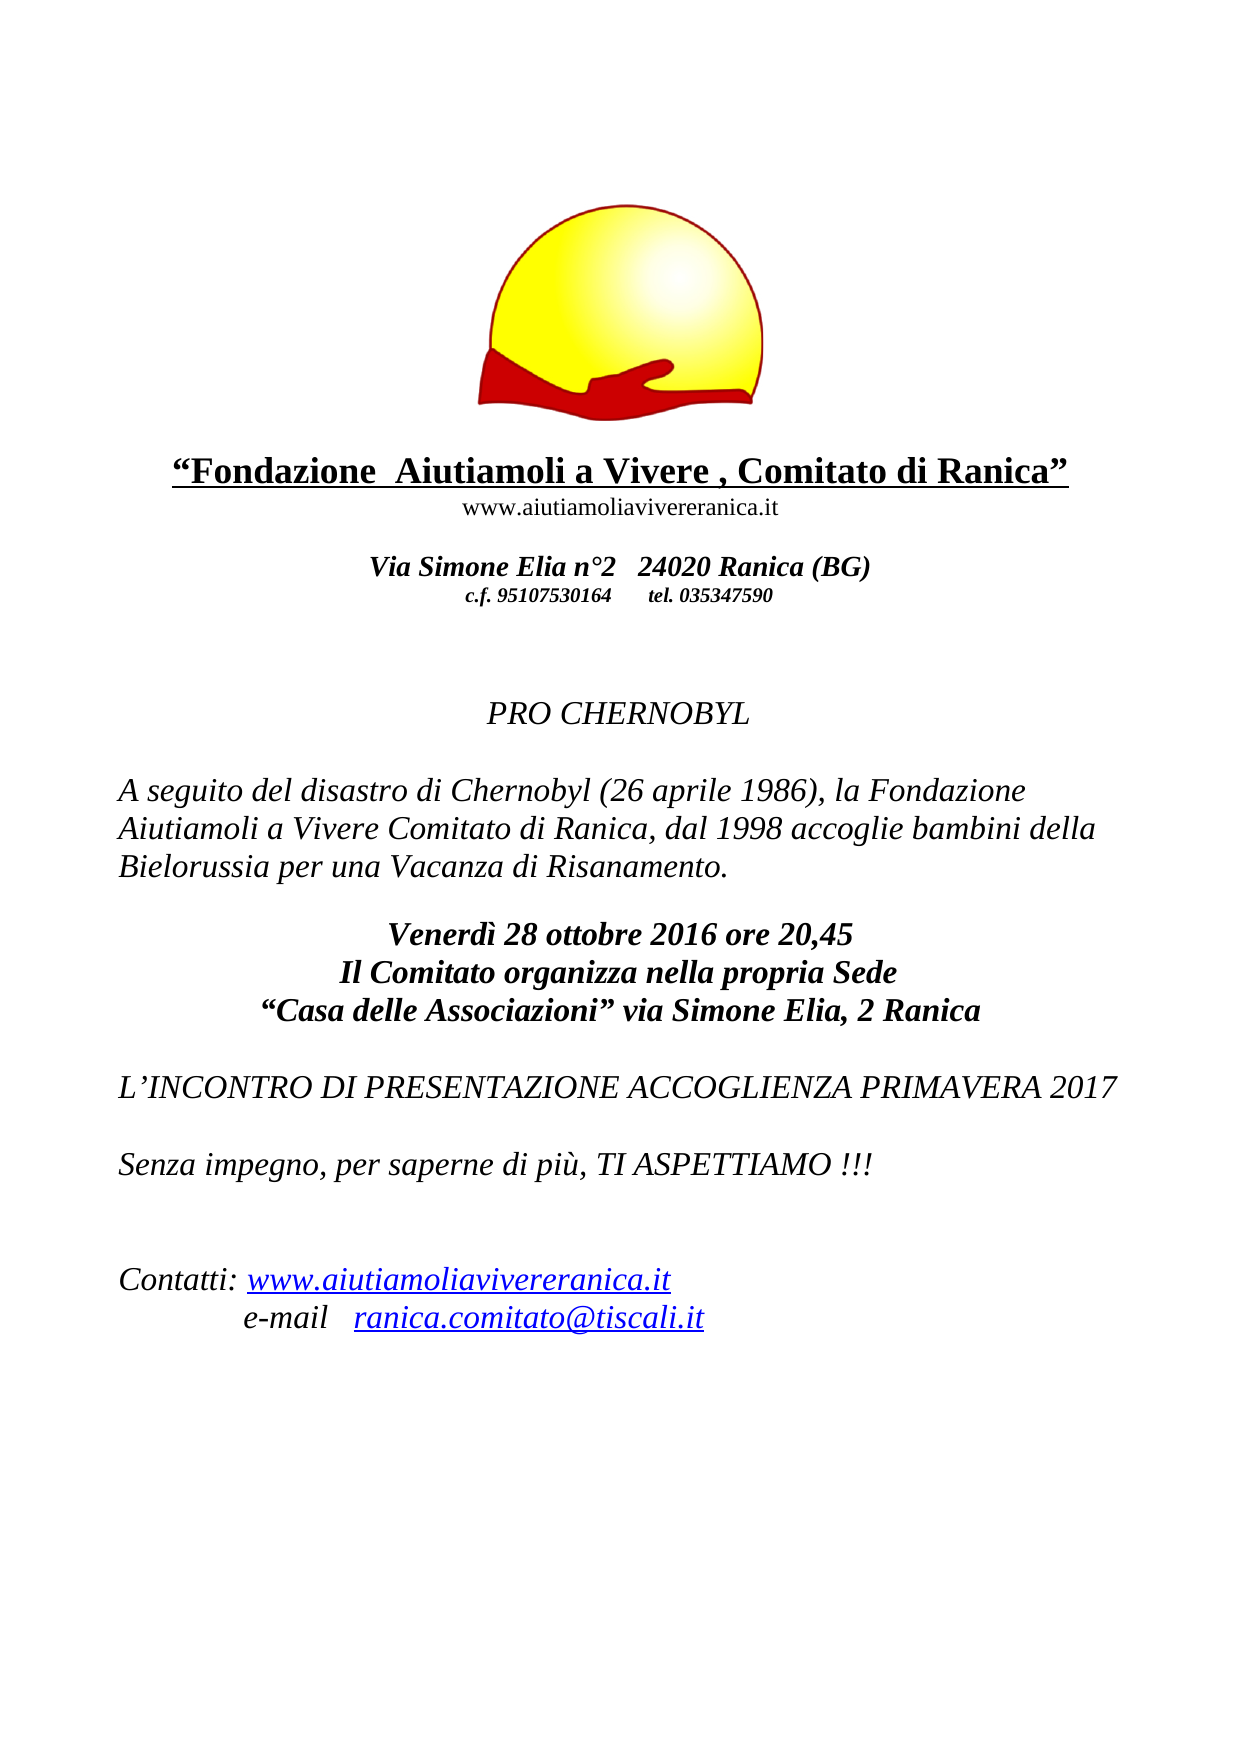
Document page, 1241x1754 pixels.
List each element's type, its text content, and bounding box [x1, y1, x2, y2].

text Contatti: www.aiutiamoliavivereranica.it [118, 1259, 1122, 1297]
text PRO CHERNOBYL [118, 693, 1122, 732]
text A seguito del disastro di Chernobyl (26 aprile 1986), la Fondazione Aiutiamoli a Vivere Comitato di Ranica, dal 1998 accoglie bambini della Bielorussia per una Vacanza di Risanamento. [118, 770, 1122, 885]
text Il Comitato organizza nella propria Sede [118, 952, 1122, 990]
text Senza impegno, per saperne di più, TI ASPETTIAMO !!! [118, 1144, 1122, 1182]
subtitle “Fondazione Aiutiamoli a Vivere , Comitato di Ranica” [118, 449, 1122, 492]
text “Casa delle Associazioni” via Simone Elia, 2 Ranica [118, 990, 1122, 1029]
text L’INCONTRO DI PRESENTAZIONE ACCOGLIENZA PRIMAVERA 2017 [118, 1067, 1122, 1105]
text Venerdì 28 ottobre 2016 ore 20,45 [118, 914, 1122, 952]
subtitle c.f. 95107530164 tel. 035347590 [118, 583, 1122, 607]
text www.aiutiamoliavivereranica.it [118, 492, 1122, 521]
subtitle Via Simone Elia n°2 24020 Ranica (BG) [118, 549, 1122, 583]
picture [477, 204, 764, 421]
text e-mail ranica.comitato@tiscali.it [118, 1297, 1122, 1335]
